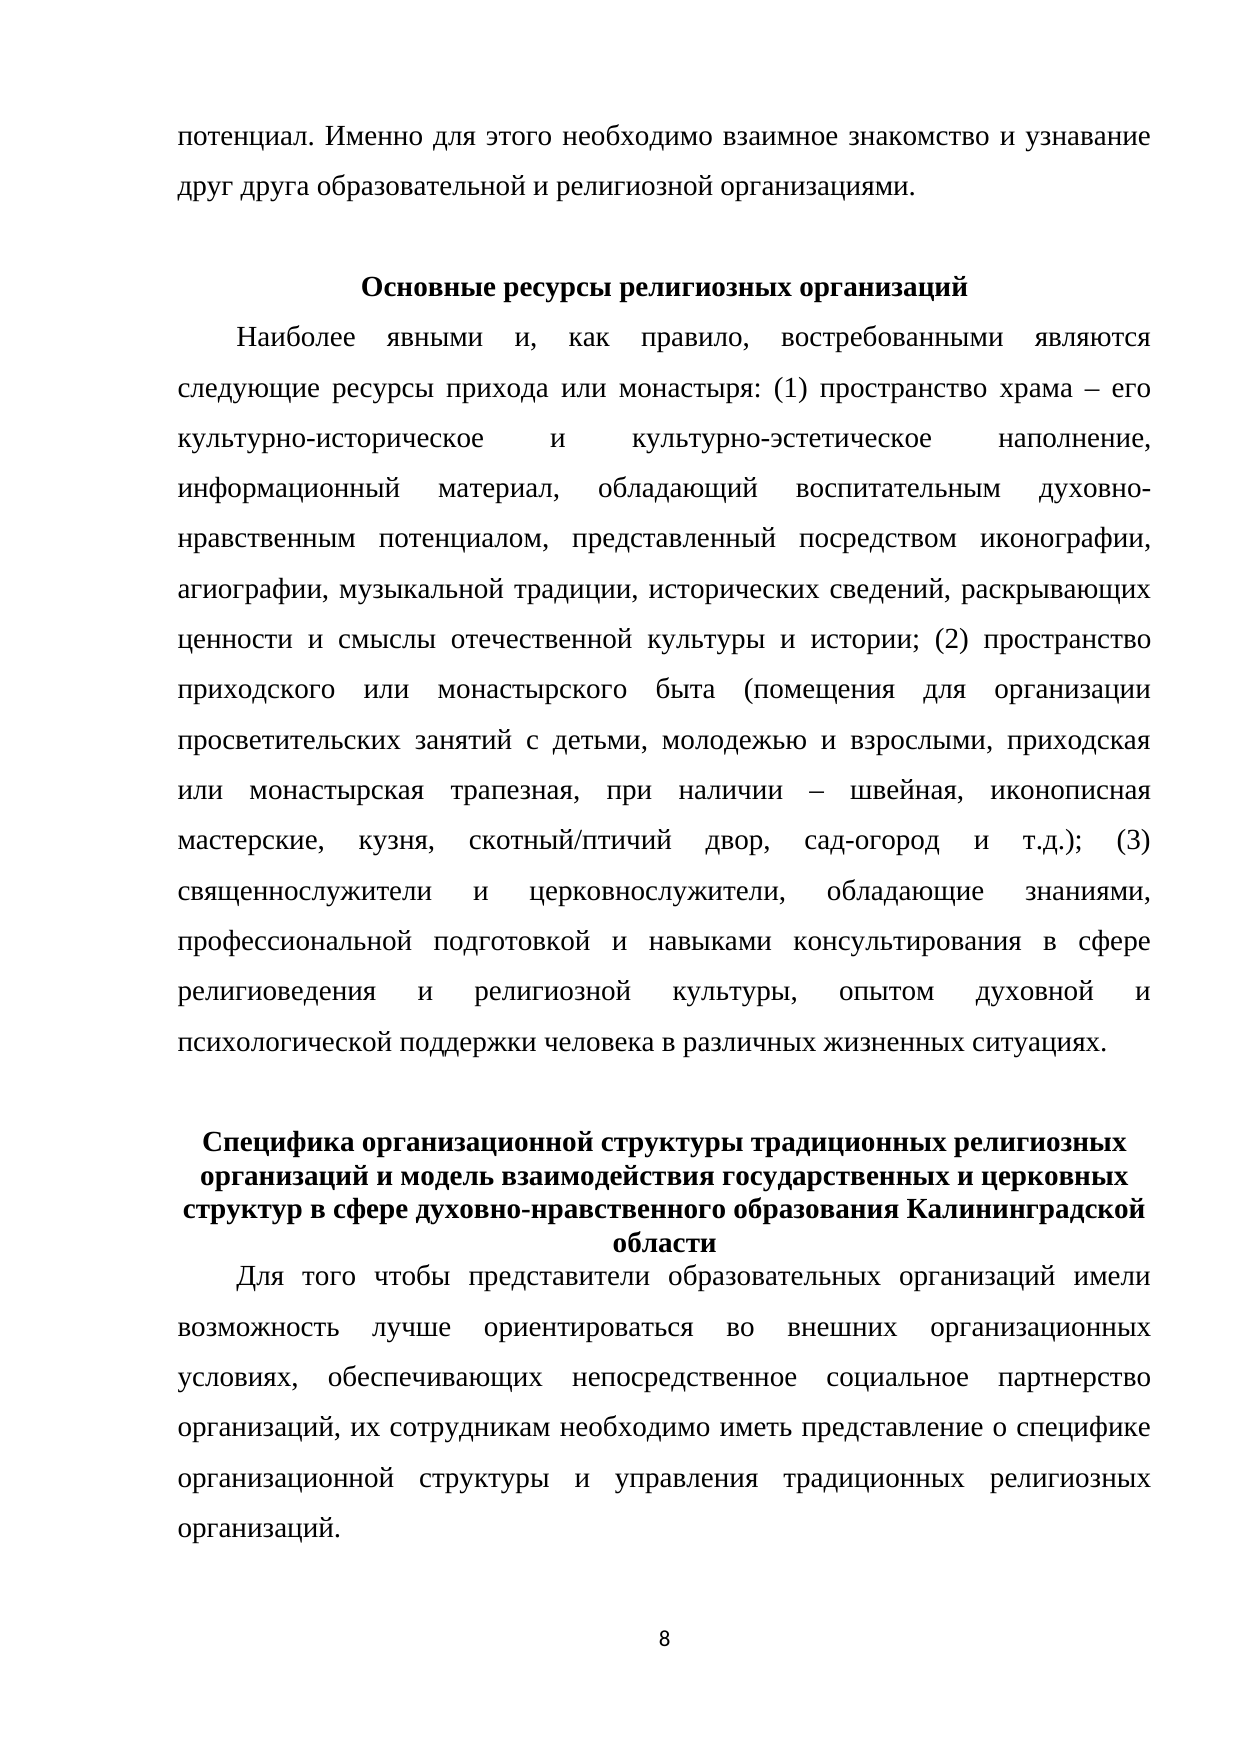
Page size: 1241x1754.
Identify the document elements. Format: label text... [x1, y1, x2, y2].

text Для того чтобы представители образовательных организаций имели возможность лучше ориентироваться во внешних организационных условиях, обеспечивающих непосредственное социальное партнерство организаций, их сотрудникам необходимо иметь представление о специфике организационной структуры и управления традиционных религиозных организаций. [177, 1258, 1152, 1544]
text Специфика организационной структуры традиционных религиозных организаций и модель взаимодействия государственных и церковных структур в сфере духовно-нравственного образования Калининградской области [177, 1124, 1152, 1258]
text Наиболее явными и, как правило, востребованными являются следующие ресурсы прихода или монастыря: (1) пространство храма – его культурно-историческое и культурно-эстетическое наполнение, информационный материал, обладающий воспитательным духовно-нравственным потенциалом, представленный посредством иконографии, агиографии, музыкальной традиции, исторических сведений, раскрывающих ценности и смыслы отечественной культуры и истории; (2) пространство приходского или монастырского быта (помещения для организации просветительских занятий с детьми, молодежью и взрослыми, приходская или монастырская трапезная, при наличии – швейная, иконописная мастерские, кузня, скотный/птичий двор, сад-огород и т.д.); (3) священнослужители и церковнослужители, обладающие знаниями, профессиональной подготовкой и навыками консультирования в сфере религиоведения и религиозной культуры, опытом духовной и психологической поддержки человека в различных жизненных ситуациях. [177, 319, 1152, 1057]
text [177, 118, 1152, 202]
text Основные ресурсы религиозных организаций [177, 269, 1152, 303]
